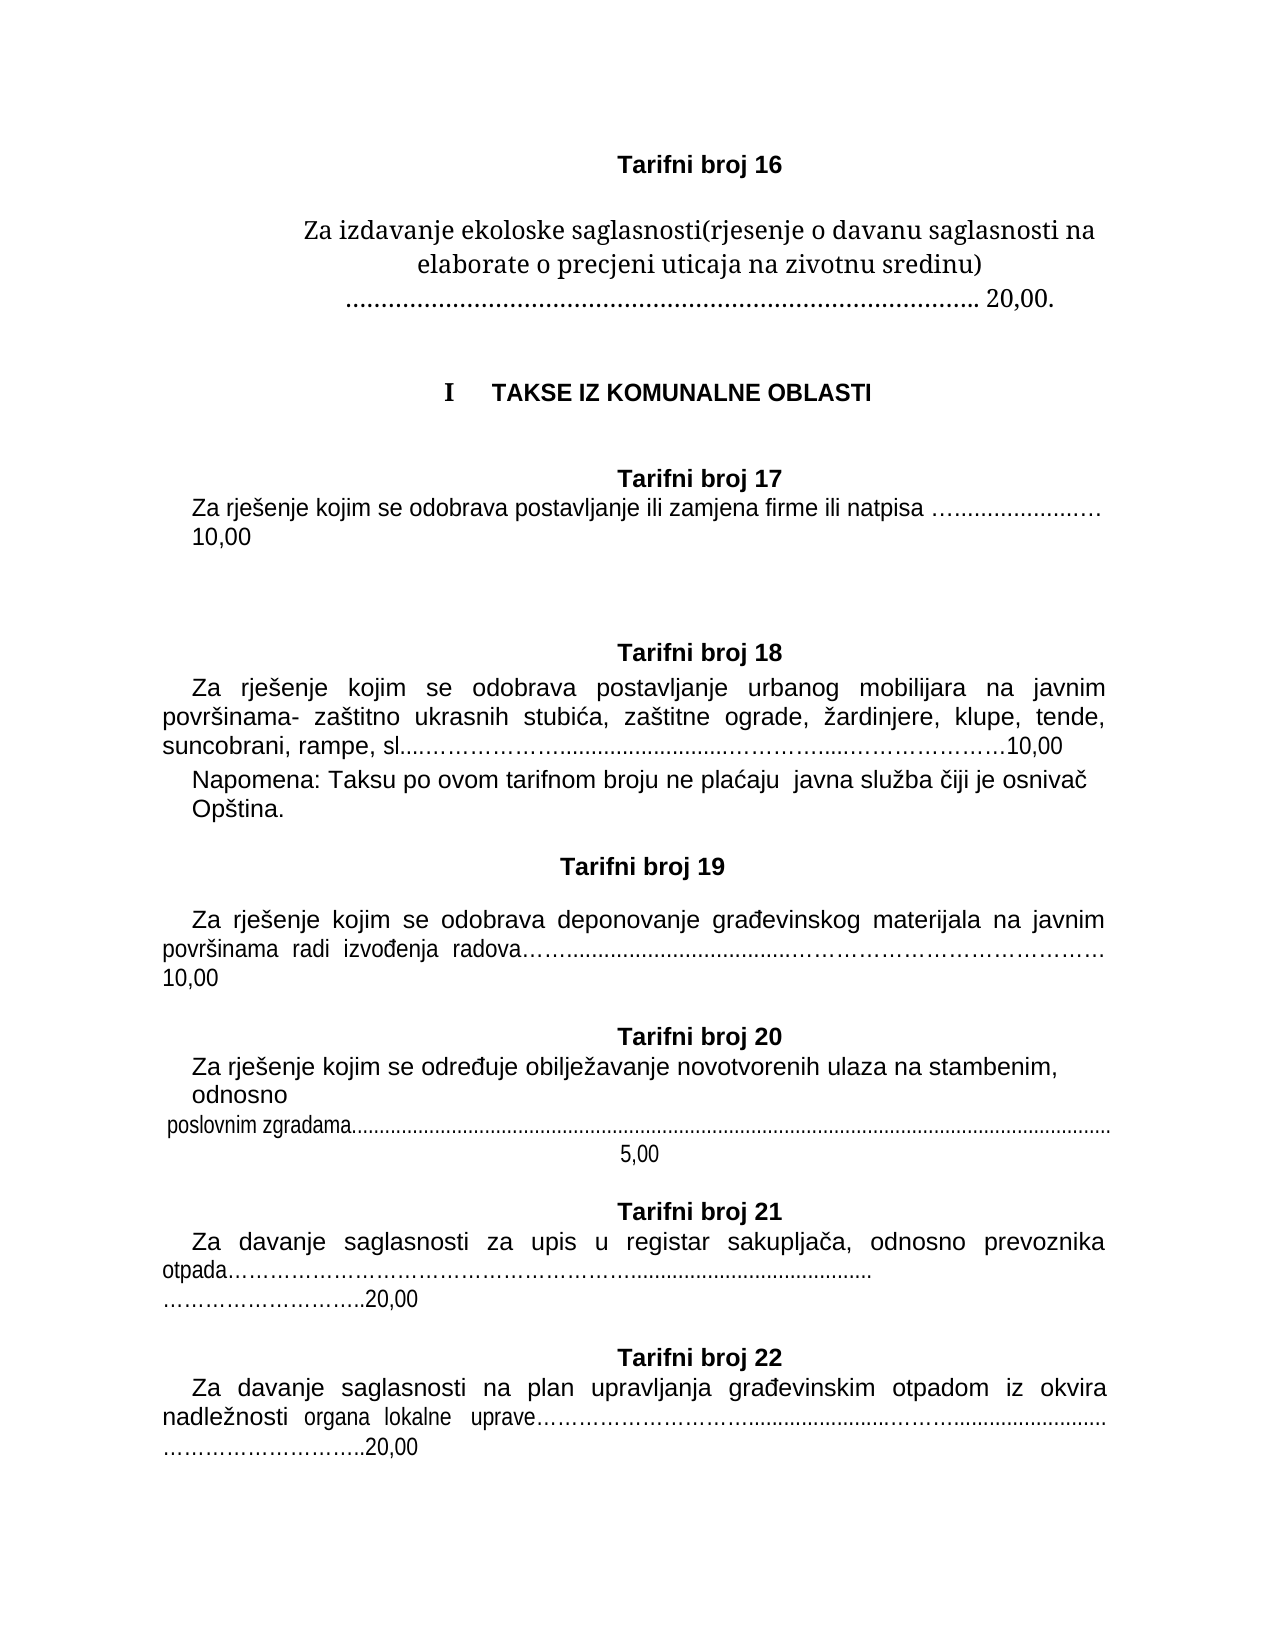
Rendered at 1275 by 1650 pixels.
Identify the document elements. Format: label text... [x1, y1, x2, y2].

subtitle Tarifni broj 22 [274, 1343, 1125, 1372]
text poslovnim zgradama......................................................................................................................................... 5,00 [162, 1110, 1117, 1167]
text Za rješenje kojim se odobrava postavljanje ili zamjena firme ili natpisa …...................…10,00 [192, 493, 1125, 551]
text Za rješenje kojim se odobrava deponovanje građevinskog materijala na javnim površinama radi izvođenja radova……....................................……………………………………10,00 [162, 905, 1107, 992]
subtitle TAKSE IZ KOMUNALNE OBLASTI [444, 375, 1119, 409]
subtitle Tarifni broj 18 [274, 638, 1125, 667]
text Za davanje saglasnosti na plan upravljanja građevinskim otpadom iz okvira nadležnosti organa lokalne uprave…………………………........................………..........................………………………..20,00 [162, 1373, 1107, 1461]
text Za rješenje kojim se određuje obilježavanje novotvorenih ulaza na stambenim, odnosno [192, 1052, 1125, 1109]
text Tarifni broj 19 [150, 851, 1125, 880]
subtitle Tarifni broj 16 [274, 150, 1125, 179]
subtitle Za izdavanje ekoloske saglasnosti(rjesenje o davanu saglasnosti na elaborate o precjeni uticaja na zivotnu sredinu)…………………………………………………………………………….. 20,00. [274, 213, 1125, 315]
text Napomena: Taksu po ovom tarifnom broju ne plaćaju javna služba čiji je osnivač Opština. [192, 765, 1125, 823]
subtitle Tarifni broj 20 [274, 1022, 1125, 1051]
subtitle Tarifni broj 21 [274, 1197, 1125, 1225]
text Za rješenje kojim se odobrava postavljanje urbanog mobilijara na javnim površinama- zaštitno ukrasnih stubića, zaštitne ograde, žardinjere, klupe, tende, suncobrani, rampe, sl....………………...........................………….....…………………10,00 [162, 673, 1107, 759]
subtitle Tarifni broj 17 [274, 464, 1125, 492]
text Za davanje saglasnosti za upis u registar sakupljača, odnosno prevoznika otpada………………………………………………….........................................………………………..20,00 [162, 1226, 1106, 1313]
